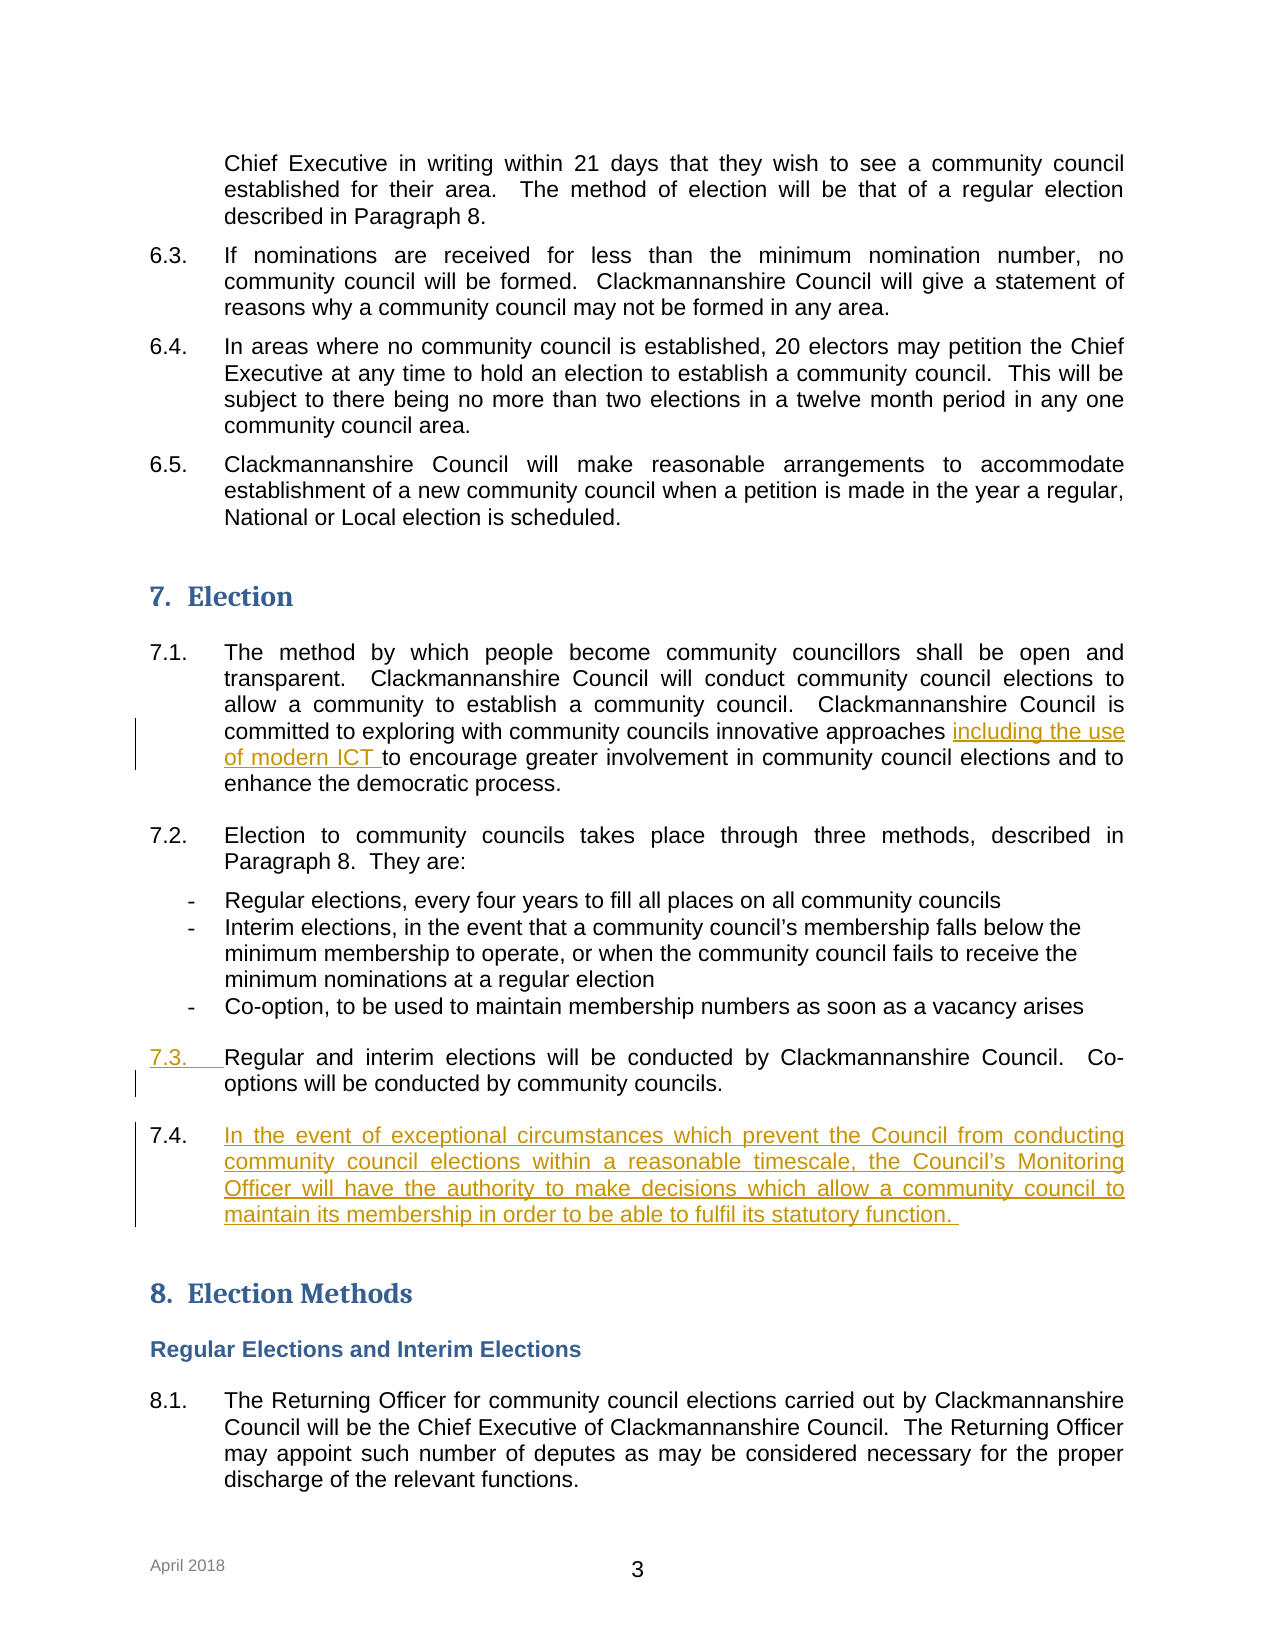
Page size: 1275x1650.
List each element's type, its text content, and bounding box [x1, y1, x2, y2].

list Regular and interim elections will be conducted by Clackmannanshire Council. Co-options will be conducted by community councils. [149, 1044, 1125, 1097]
list Regular elections, every four years to fill all places on all community councils [187, 887, 1125, 913]
list Co-option, to be used to maintain membership numbers as soon as a vacancy arises [187, 993, 1125, 1019]
text Regular Elections and Interim Elections [150, 1336, 1125, 1362]
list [149, 150, 1125, 229]
list The Returning Officer for community council elections carried out by Clackmannanshire Council will be the Chief Executive of Clackmannanshire Council. The Returning Officer may appoint such number of deputes as may be considered necessary for the proper discharge of the relevant functions. [149, 1387, 1125, 1492]
subtitle Election Methods [150, 1277, 1125, 1311]
list In areas where no community council is established, 20 electors may petition the Chief Executive at any time to hold an election to establish a community council. This will be subject to there being no more than two elections in a twelve month period in any one community council area. [149, 333, 1125, 438]
list Clackmannanshire Council will make reasonable arrangements to accommodate establishment of a new community council when a petition is made in the year a regular, National or Local election is scheduled. [149, 451, 1125, 530]
list Election to community councils takes place through three methods, described in Paragraph 8. They are: [149, 822, 1125, 874]
subtitle Election [150, 580, 1125, 614]
list The method by which people become community councillors shall be open and transparent. Clackmannanshire Council will conduct community council elections to allow a community to establish a community council. Clackmannanshire Council is committed to exploring with community councils innovative approaches to encourage greater involvement in community council elections and to enhance the democratic process. [149, 639, 1125, 797]
list If nominations are received for less than the minimum nomination number, no community council will be formed. Clackmannanshire Council will give a statement of reasons why a community council may not be formed in any area. [149, 242, 1125, 321]
list Interim elections, in the event that a community council’s membership falls below the minimum membership to operate, or when the community council fails to receive the minimum nominations at a regular election [187, 913, 1125, 993]
